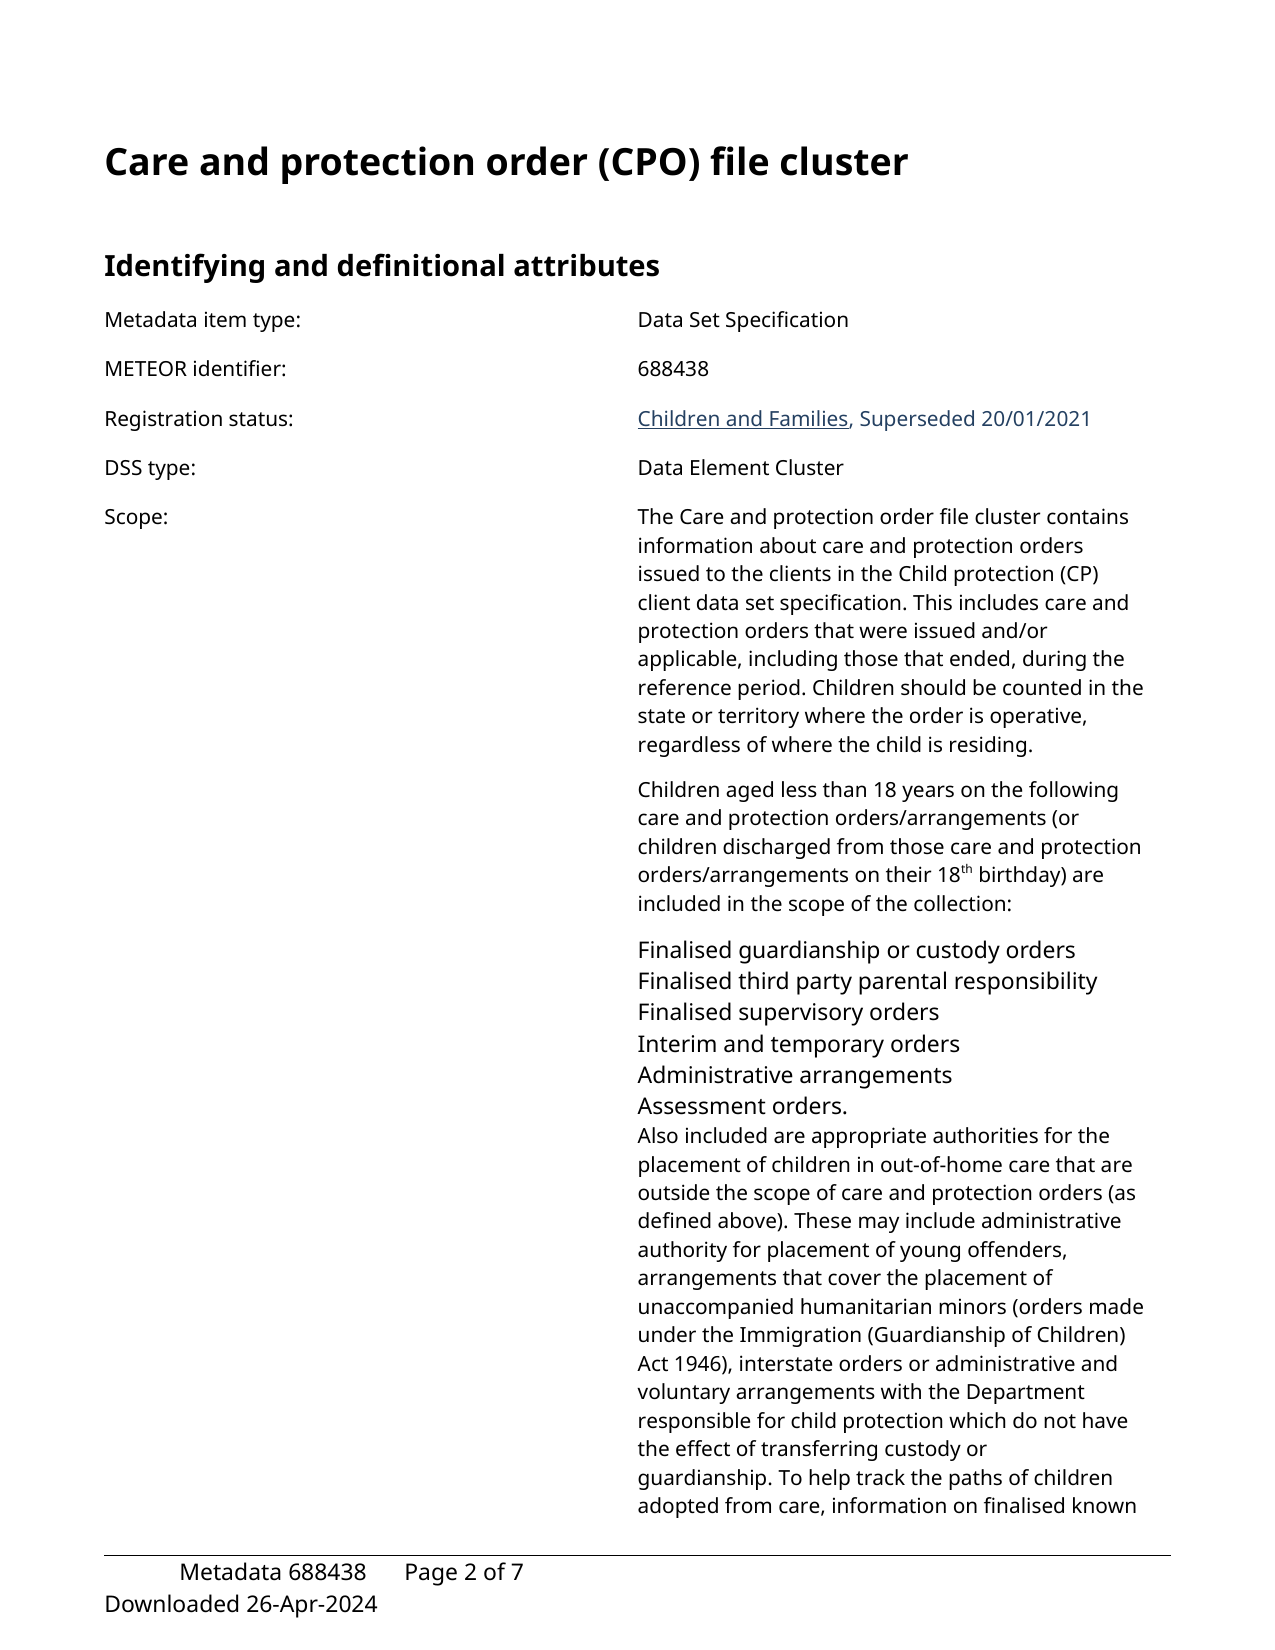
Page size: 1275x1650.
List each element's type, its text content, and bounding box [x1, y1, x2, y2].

table_cell METEOR identifier: [93, 344, 626, 393]
table_cell Data Set Specification [626, 295, 1159, 344]
table_cell Children and Families, Superseded 20/01/2021 [626, 394, 1159, 443]
table_cell DSS type: [93, 443, 626, 492]
table_cell Metadata item type: [93, 295, 626, 344]
subtitle Care and protection order (CPO) file cluster [104, 135, 1171, 186]
table_cell Data Element Cluster [626, 443, 1159, 492]
table_cell 688438 [626, 344, 1159, 393]
table_header Identifying and definitional attributes [93, 199, 1159, 295]
table_cell Scope: [93, 492, 626, 1530]
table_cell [626, 492, 1159, 1530]
table_cell Registration status: [93, 394, 626, 443]
